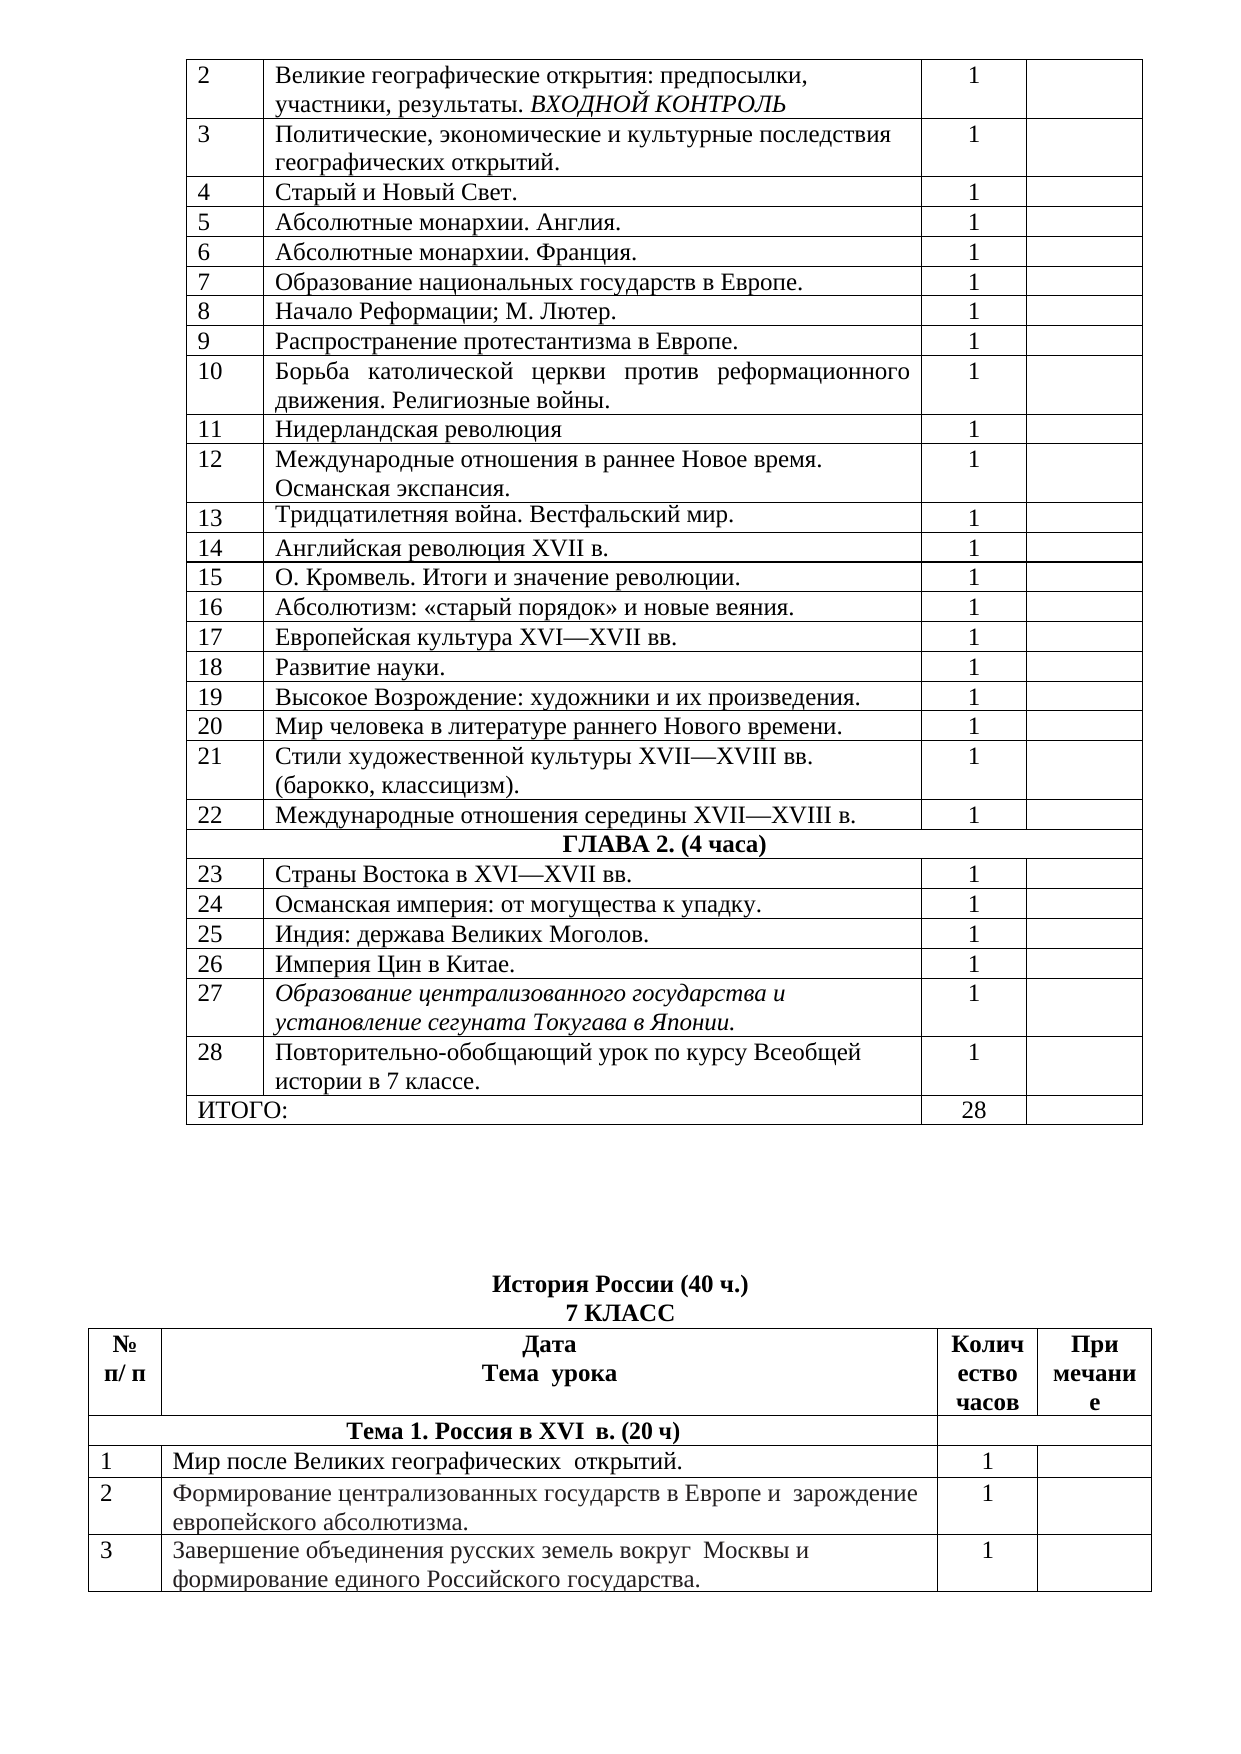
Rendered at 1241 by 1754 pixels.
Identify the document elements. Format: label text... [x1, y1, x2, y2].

table_cell 1 [922, 592, 1026, 621]
table_cell [1027, 207, 1142, 236]
table_cell Нидерландская революция [264, 415, 921, 443]
table_cell [1027, 682, 1142, 710]
table_cell Старый и Новый Свет. [264, 177, 921, 206]
table_cell [1027, 415, 1142, 443]
table_cell [1027, 356, 1142, 413]
table_cell 1 [922, 207, 1026, 236]
table_cell 27 [187, 979, 263, 1036]
table_cell [1027, 711, 1142, 740]
table_cell О. Кромвель. Итоги и значение революции. [264, 563, 921, 591]
table_cell Империя Цин в Китае. [264, 949, 921, 977]
table_cell Формирование централизованных государств в Европе и зарождение европейского абсолютизма. [162, 1478, 937, 1534]
table_cell [1027, 267, 1142, 295]
table_cell 25 [187, 919, 263, 948]
table_cell [1027, 1037, 1142, 1094]
table_cell Европейская культура XVI—XVII вв. [264, 622, 921, 651]
table_cell 24 [187, 889, 263, 918]
table_cell [1027, 622, 1142, 651]
table_cell Количество часов [938, 1329, 1037, 1415]
table_cell [1027, 859, 1142, 888]
table_cell [1027, 444, 1142, 502]
table_cell [1027, 119, 1142, 176]
table_cell 1 [922, 267, 1026, 295]
table_cell [1027, 503, 1142, 532]
table_cell 1 [922, 296, 1026, 325]
table_cell 1 [922, 356, 1026, 413]
table_cell Дата Тема урока [162, 1329, 937, 1415]
table_cell [1027, 60, 1142, 118]
table_cell [1027, 652, 1142, 681]
table_cell 11 [187, 415, 263, 443]
table_cell [1027, 592, 1142, 621]
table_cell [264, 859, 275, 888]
table_cell [1038, 1535, 1151, 1591]
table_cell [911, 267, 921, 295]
table_cell 6 [187, 237, 263, 266]
table_cell 23 [187, 859, 263, 888]
table_cell 18 [187, 652, 263, 681]
table_cell 21 [187, 741, 263, 799]
table_cell 17 [187, 622, 263, 651]
table_cell 15 [187, 563, 263, 591]
table_cell 1 [922, 177, 1026, 206]
table_cell 1 [922, 237, 1026, 266]
table_cell 1 [922, 563, 1026, 591]
table_cell [1027, 296, 1142, 325]
table_cell Начало Реформации; М. Лютер. [264, 296, 921, 325]
table_cell [1027, 177, 1142, 206]
table_cell 9 [187, 326, 263, 355]
table_cell 1 [922, 859, 1026, 888]
table_cell [1027, 741, 1142, 799]
table_cell [1027, 919, 1142, 948]
table_cell 1 [922, 741, 1026, 799]
table_cell 1 [922, 652, 1026, 681]
table_cell Международные отношения середины XVII—XVIII в. [264, 800, 921, 828]
table_cell [1027, 889, 1142, 918]
table_cell [1027, 800, 1142, 828]
table_cell 3 [89, 1535, 161, 1591]
table_cell Стили художественной культуры XVII—XVIII вв. (барокко, классицизм). [264, 741, 921, 799]
table_cell Индия: держава Великих Моголов. [264, 919, 921, 948]
table_cell Английская революция XVII в. [264, 533, 921, 561]
table_cell Повторительно-обобщающий урок по курсу Всеобщей истории в 7 классе. [264, 1037, 921, 1094]
table_cell 1 [922, 1037, 1026, 1094]
table_cell 1 [922, 682, 1026, 710]
table_cell 28 [922, 1096, 1026, 1124]
table_cell 1 [922, 711, 1026, 740]
table_cell 10 [187, 356, 263, 413]
table_cell 1 [922, 979, 1026, 1036]
table_cell 5 [187, 207, 263, 236]
table_cell 14 [187, 533, 263, 561]
table_cell Великие географические открытия: предпосылки, участники, результаты. ВХОДНОЙ КОНТРОЛЬ [264, 60, 921, 118]
table_cell Абсолютные монархии. Франция. [264, 237, 921, 266]
table_cell [1038, 1446, 1151, 1477]
table_cell 1 [922, 622, 1026, 651]
table_cell 2 [187, 60, 263, 118]
table_cell Абсолютизм: «старый порядок» и новые веяния. [264, 592, 921, 621]
table_cell [1027, 563, 1142, 591]
table_cell 1 [922, 60, 1026, 118]
table_cell Распространение протестантизма в Европе. [264, 326, 921, 355]
table_cell Мир человека в литературе раннего Нового времени. [264, 711, 921, 740]
table_cell Османская империя: от могущества к упадку. [264, 889, 921, 918]
table_cell [1027, 1096, 1142, 1124]
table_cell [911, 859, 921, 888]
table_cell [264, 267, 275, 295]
table_cell 12 [187, 444, 263, 502]
table_cell Завершение объединения русских земель вокруг Москвы и формирование единого Российского государства. [162, 1535, 937, 1591]
table_cell 1 [89, 1446, 161, 1477]
table_cell Международные отношения в раннее Новое время. Османская экспансия. [264, 444, 921, 502]
table_cell 2 [89, 1478, 161, 1534]
table_cell 13 [187, 503, 263, 532]
table_cell 19 [187, 682, 263, 710]
table_cell 1 [922, 503, 1026, 532]
table_header История России (40 ч.) 7 КЛАСС [89, 1269, 1152, 1328]
table_cell 26 [187, 949, 263, 977]
table_cell [1027, 949, 1142, 977]
table_cell ГЛАВА 2. (4 часа) [187, 830, 1142, 858]
table_cell Образование централизованного государства и установление сегуната Токугава в Японии. [264, 979, 921, 1036]
table_cell 1 [922, 800, 1026, 828]
table_cell Высокое Возрождение: художники и их произведения. [264, 682, 921, 710]
table_cell Тема 1. Россия в XVI в. (20 ч) [89, 1416, 937, 1445]
table_cell 1 [922, 119, 1026, 176]
table_cell 1 [922, 326, 1026, 355]
table_cell 1 [922, 919, 1026, 948]
table_cell Развитие науки. [264, 652, 921, 681]
table_cell 20 [187, 711, 263, 740]
table_cell 16 [187, 592, 263, 621]
table_cell [1027, 533, 1142, 561]
table_cell 1 [922, 415, 1026, 443]
table_cell 1 [938, 1535, 1037, 1591]
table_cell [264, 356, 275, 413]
table_cell 1 [922, 889, 1026, 918]
table_cell № п/ п [89, 1329, 161, 1415]
table_cell 1 [922, 949, 1026, 977]
table_cell Тридцатилетняя война. Вестфальский мир. [264, 503, 921, 532]
table_cell 3 [187, 119, 263, 176]
table_cell 1 [938, 1446, 1037, 1477]
table_cell [1027, 326, 1142, 355]
table_cell [1027, 979, 1142, 1036]
table_cell 7 [187, 267, 263, 295]
table_cell Абсолютные монархии. Англия. [264, 207, 921, 236]
table_cell 1 [922, 444, 1026, 502]
table_cell 22 [187, 800, 263, 828]
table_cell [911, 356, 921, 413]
table_cell 4 [187, 177, 263, 206]
table_cell Политические, экономические и культурные последствия географических открытий. [264, 119, 921, 176]
table_cell При мечание [1038, 1329, 1151, 1415]
table_cell ИТОГО: [187, 1096, 921, 1124]
table_cell [938, 1416, 1151, 1445]
table_cell 8 [187, 296, 263, 325]
table_cell 1 [922, 533, 1026, 561]
table_cell [1027, 237, 1142, 266]
table_cell Мир после Великих географических открытий. [162, 1446, 937, 1477]
table_cell 1 [938, 1478, 1037, 1534]
table_cell [1038, 1478, 1151, 1534]
table_cell 28 [187, 1037, 263, 1094]
